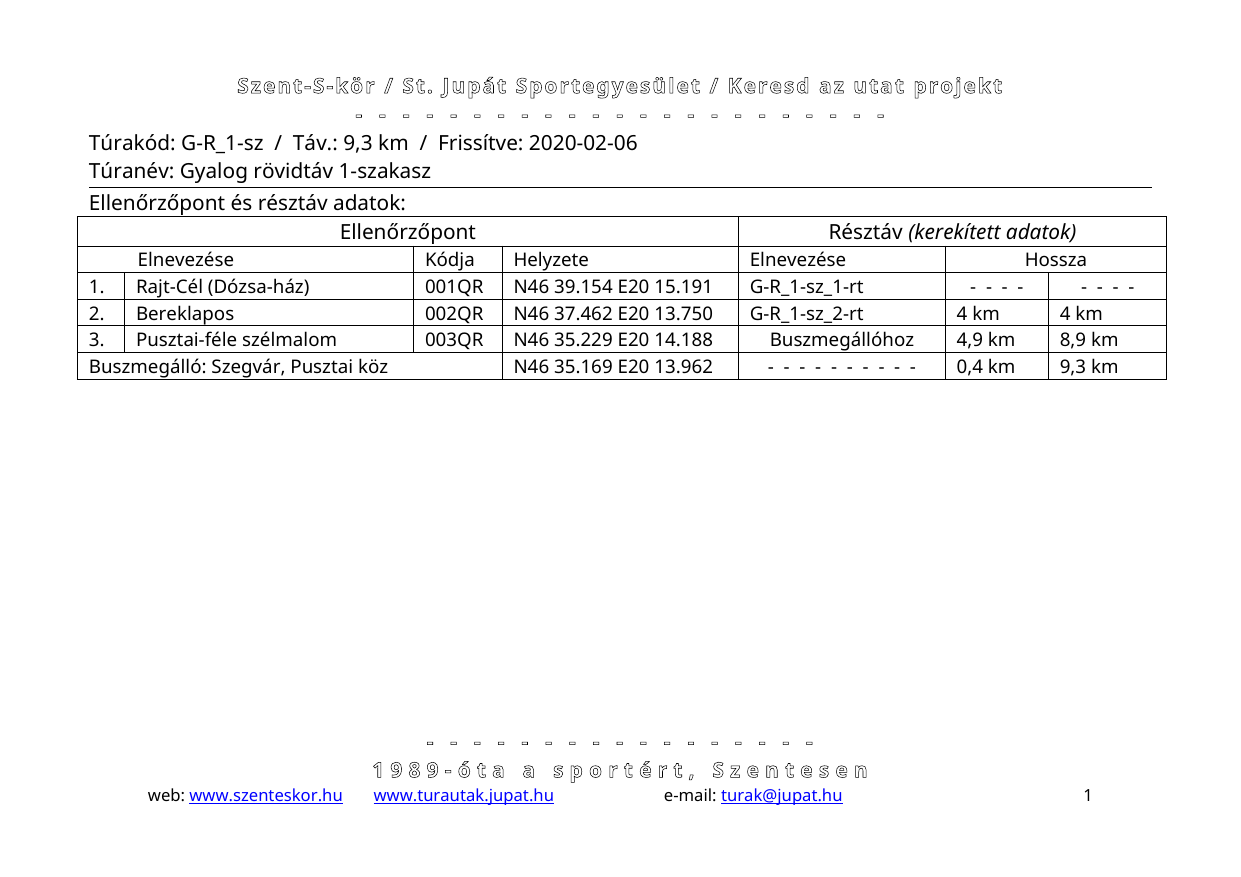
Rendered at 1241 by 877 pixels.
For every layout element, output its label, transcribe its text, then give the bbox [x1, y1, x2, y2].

table_cell 3. [78, 326, 124, 352]
table_cell 0,4 km [946, 353, 1048, 378]
table_cell - - - - [946, 273, 1048, 299]
table_cell 001QR [414, 273, 502, 299]
table_cell Buszmegállóhoz [739, 326, 945, 352]
table_cell 003QR [414, 326, 502, 352]
table_cell 4,9 km [946, 326, 1048, 352]
table_cell - - - - - - - - - - [739, 353, 945, 378]
table_cell Kódja [414, 247, 502, 272]
table_cell 4 km [946, 300, 1048, 325]
table_cell Rajt-Cél (Dózsa-ház) [125, 273, 413, 299]
table_cell G-R_1-sz_2-rt [739, 300, 945, 325]
table_cell N46 35.229 E20 14.188 [503, 326, 738, 352]
table_cell Hossza [946, 247, 1166, 272]
table_cell Elnevezése [78, 247, 413, 272]
table_header Résztáv (kerekített adatok) [739, 217, 1166, 246]
table_cell Bereklapos [125, 300, 413, 325]
table_cell - - - - [1049, 273, 1166, 299]
table_cell N46 35.169 E20 13.962 [503, 353, 738, 378]
table_header Ellenőrzőpont [78, 217, 738, 246]
table_cell N46 37.462 E20 13.750 [503, 300, 738, 325]
table_cell 2. [78, 300, 124, 325]
table_cell 4 km [1049, 300, 1166, 325]
table_cell Elnevezése [739, 247, 945, 272]
table_cell G-R_1-sz_1-rt [739, 273, 945, 299]
table_cell 002QR [414, 300, 502, 325]
table_cell Buszmegálló: Szegvár, Pusztai köz [78, 353, 502, 378]
table_cell 9,3 km [1049, 353, 1166, 378]
text Ellenőrzőpont és résztáv adatok: [89, 188, 1152, 216]
text Túranév: Gyalog rövidtáv 1-szakasz [89, 156, 1152, 187]
text Túrakód: G-R_1-sz / Táv.: 9,3 km / Frissítve: 2020-02-06 [89, 128, 1152, 156]
table_cell Pusztai-féle szélmalom [125, 326, 413, 352]
table_cell 1. [78, 273, 124, 299]
table_cell N46 39.154 E20 15.191 [503, 273, 738, 299]
table_cell Helyzete [503, 247, 738, 272]
table_cell 8,9 km [1049, 326, 1166, 352]
